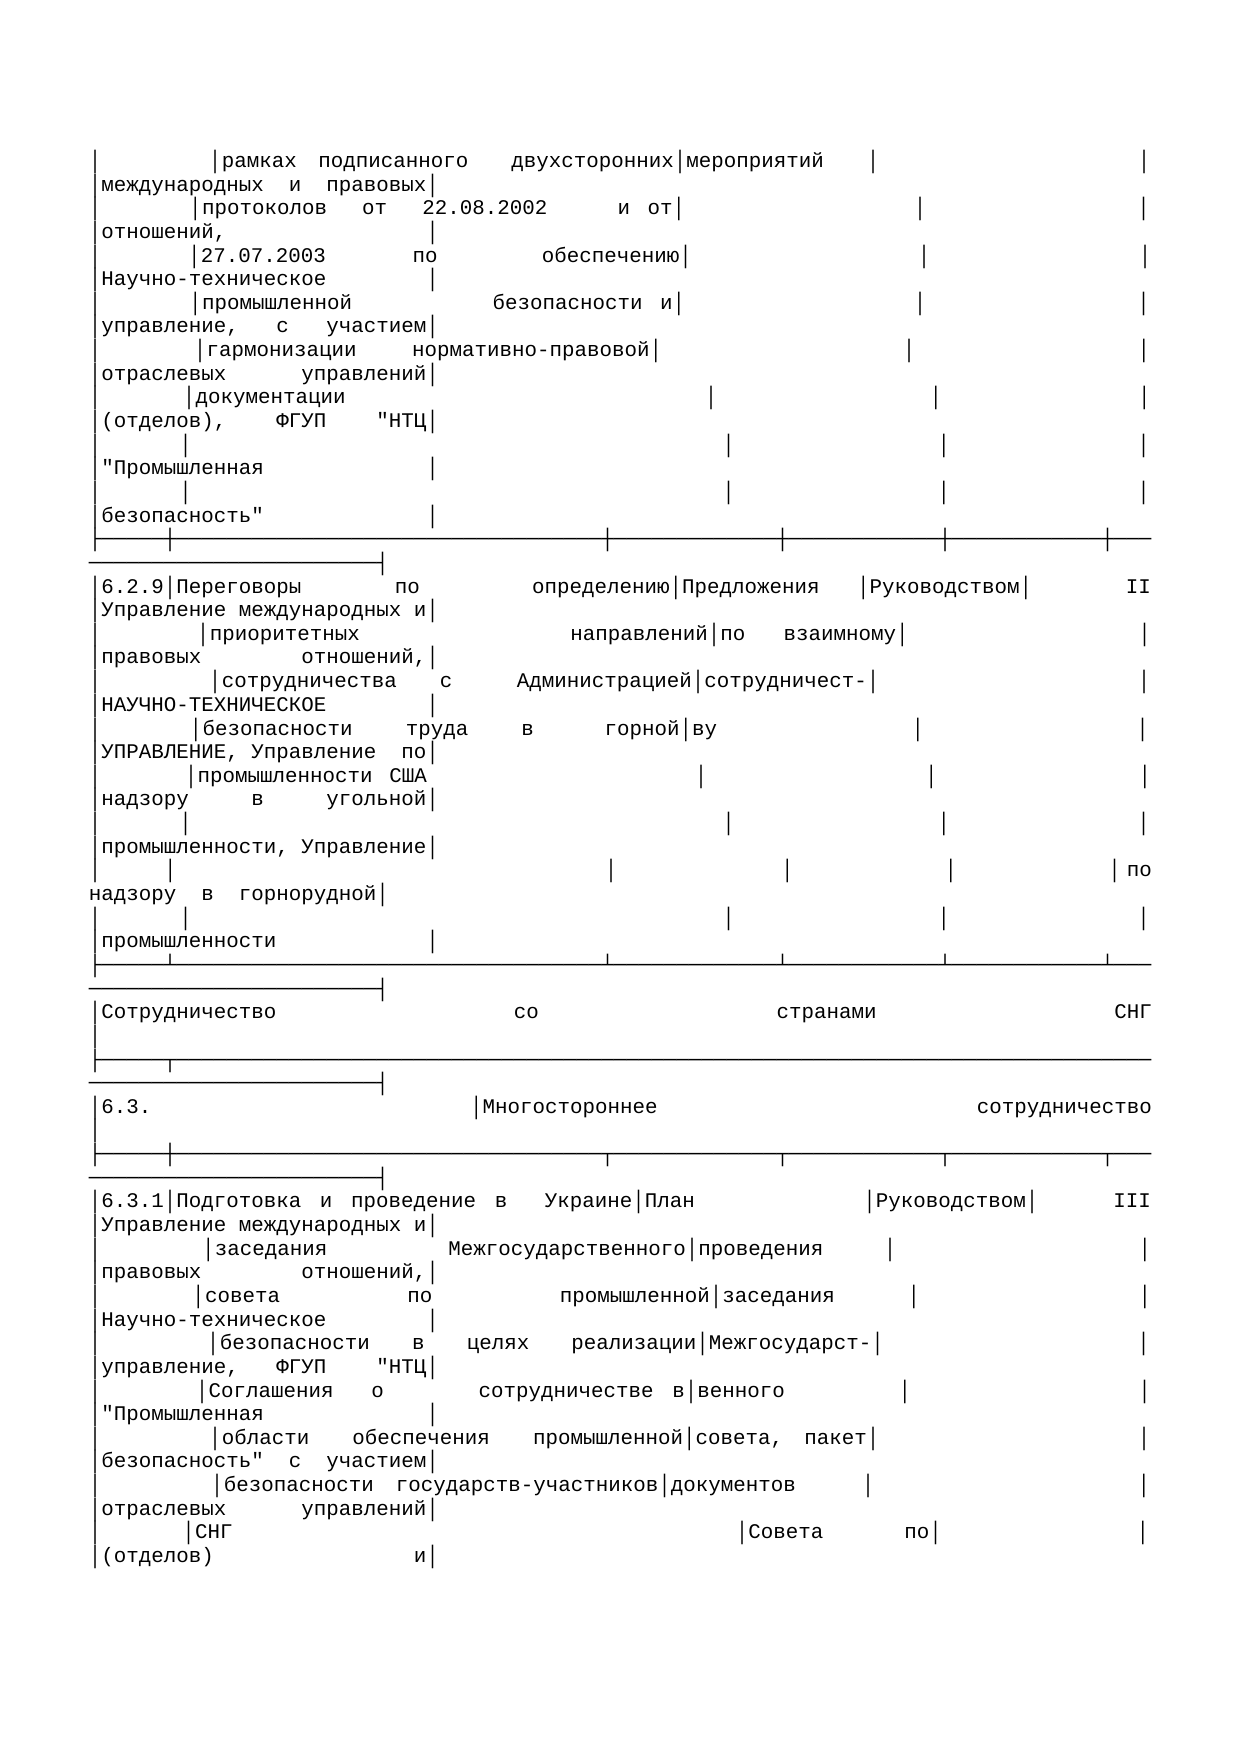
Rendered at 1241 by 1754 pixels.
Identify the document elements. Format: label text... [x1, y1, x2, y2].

text ├─────┬─────────────────────────────────────────────────────────────────────────────────────────────────────┤ [88, 1048, 1152, 1096]
text │ │безопасности в целях реализации│Межгосударст-│ │ │управление, ФГУП "НТЦ│ [88, 1332, 1152, 1379]
text │ │области обеспечения промышленной│совета, пакет│ │ │безопасность" с участием│ [88, 1427, 1152, 1474]
text │ │документации │ │ │ │(отделов), ФГУП "НТЦ│ [88, 386, 1152, 434]
text │ │СНГ │Совета по│ │ │(отделов) и│ [88, 1521, 1152, 1569]
text │ │ │ │ │ │промышленности, Управление│ [88, 812, 1152, 859]
text │ │ │ │ │ │безопасность" │ [88, 481, 1152, 528]
text │ │рамках подписанного двухсторонних│мероприятий │ │ │международных и правовых│ [88, 150, 1152, 197]
text │ │промышленности США │ │ │ │надзору в угольной│ [88, 765, 1152, 812]
text │6.3.1│Подготовка и проведение в Украине│План │Руководством│ III │Управление международных и│ [88, 1190, 1152, 1238]
text │6.3. │Многостороннее сотрудничество │ [88, 1096, 1152, 1143]
text │6.2.9│Переговоры по определению│Предложения │Руководством│ II │Управление международных и│ [88, 576, 1152, 623]
text │ │промышленной безопасности и│ │ │ │управление, с участием│ [88, 292, 1152, 339]
text │ │Соглашения о сотрудничестве в│венного │ │ │"Промышленная │ [88, 1379, 1152, 1427]
text │ │ │ │ │ │промышленности │ [88, 907, 1152, 954]
text │ │ │ │ │ │"Промышленная │ [88, 434, 1152, 481]
text │ │приоритетных направлений│по взаимному│ │ │правовых отношений,│ [88, 623, 1152, 670]
text │ │совета по промышленной│заседания │ │ │Научно-техническое │ [88, 1285, 1152, 1332]
text │ │гармонизации нормативно-правовой│ │ │ │отраслевых управлений│ [88, 339, 1152, 386]
text │ │протоколов от 22.08.2002 и от│ │ │ │отношений, │ [88, 197, 1152, 244]
text │ │безопасности государств-участников│документов │ │ │отраслевых управлений│ [88, 1474, 1152, 1521]
text │ │безопасности труда в горной│ву │ │ │УПРАВЛЕНИЕ, Управление по│ [88, 717, 1152, 765]
text ├─────┴──────────────────────────────────┴─────────────┴────────────┴────────────┴──────────────────────────┤ [88, 954, 1152, 1001]
text │ │сотрудничества с Администрацией│сотрудничест-│ │ │НАУЧНО-ТЕХНИЧЕСКОЕ │ [88, 670, 1152, 717]
text │ │27.07.2003 по обеспечению│ │ │ │Научно-техническое │ [88, 244, 1152, 292]
text ├─────┼──────────────────────────────────┬─────────────┬────────────┬────────────┬──────────────────────────┤ [88, 1143, 1152, 1190]
text │ │ │ │ │ │по надзору в горнорудной│ [88, 859, 1152, 907]
text │ │заседания Межгосударственного│проведения │ │ │правовых отношений,│ [88, 1238, 1152, 1285]
text ├─────┼──────────────────────────────────┼─────────────┼────────────┼────────────┼──────────────────────────┤ [88, 528, 1152, 576]
text │Сотрудничество со странами СНГ │ [88, 1001, 1152, 1048]
